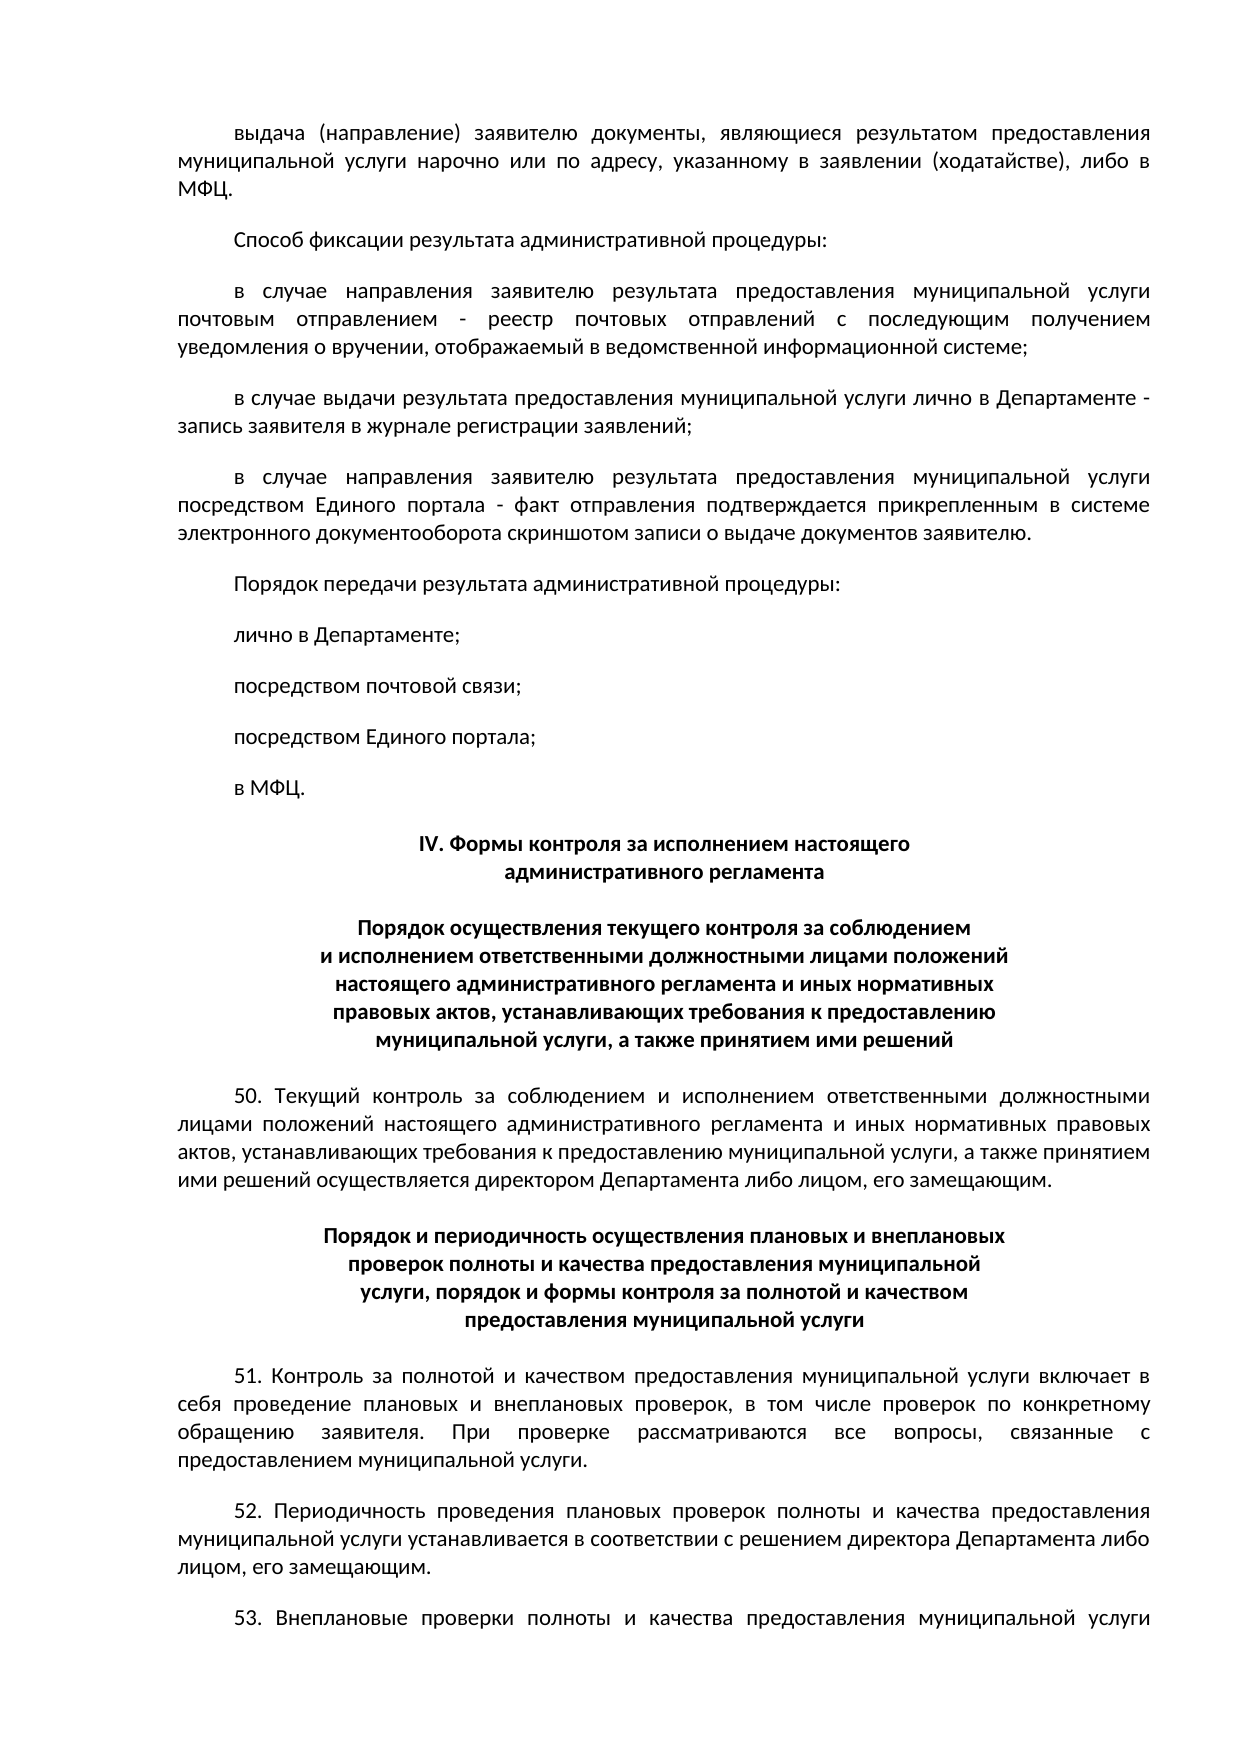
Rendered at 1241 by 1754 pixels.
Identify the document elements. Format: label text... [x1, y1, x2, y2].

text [177, 1603, 1152, 1631]
title проверок полноты и качества предоставления муниципальной [177, 1249, 1152, 1277]
title Порядок и периодичность осуществления плановых и внеплановых [177, 1221, 1152, 1249]
title настоящего административного регламента и иных нормативных [177, 969, 1152, 997]
title правовых актов, устанавливающих требования к предоставлению [177, 997, 1152, 1025]
text в случае направления заявителю результата предоставления муниципальной услуги почтовым отправлением - реестр почтовых отправлений с последующим получением уведомления о вручении, отображаемый в ведомственной информационной системе; [177, 276, 1152, 360]
text выдача (направление) заявителю документы, являющиеся результатом предоставления муниципальной услуги нарочно или по адресу, указанному в заявлении (ходатайстве), либо в МФЦ. [177, 118, 1152, 202]
text 51. Контроль за полнотой и качеством предоставления муниципальной услуги включает в себя проведение плановых и внеплановых проверок, в том числе проверок по конкретному обращению заявителя. При проверке рассматриваются все вопросы, связанные с предоставлением муниципальной услуги. [177, 1361, 1152, 1473]
text посредством Единого портала; [177, 722, 1152, 750]
text лично в Департаменте; [177, 620, 1152, 648]
text в случае выдачи результата предоставления муниципальной услуги лично в Департаменте - запись заявителя в журнале регистрации заявлений; [177, 383, 1152, 439]
text Способ фиксации результата административной процедуры: [177, 225, 1152, 253]
text посредством почтовой связи; [177, 671, 1152, 699]
text в случае направления заявителю результата предоставления муниципальной услуги посредством Единого портала - факт отправления подтверждается прикрепленным в системе электронного документооборота скриншотом записи о выдаче документов заявителю. [177, 462, 1152, 546]
title IV. Формы контроля за исполнением настоящего [177, 829, 1152, 857]
title услуги, порядок и формы контроля за полнотой и качеством [177, 1277, 1152, 1305]
title муниципальной услуги, а также принятием ими решений [177, 1025, 1152, 1053]
text 50. Текущий контроль за соблюдением и исполнением ответственными должностными лицами положений настоящего административного регламента и иных нормативных правовых актов, устанавливающих требования к предоставлению муниципальной услуги, а также принятием ими решений осуществляется директором Департамента либо лицом, его замещающим. [177, 1081, 1152, 1193]
title административного регламента [177, 857, 1152, 885]
text 52. Периодичность проведения плановых проверок полноты и качества предоставления муниципальной услуги устанавливается в соответствии с решением директора Департамента либо лицом, его замещающим. [177, 1496, 1152, 1580]
title и исполнением ответственными должностными лицами положений [177, 941, 1152, 969]
text в МФЦ. [177, 773, 1152, 801]
title Порядок осуществления текущего контроля за соблюдением [177, 913, 1152, 941]
text Порядок передачи результата административной процедуры: [177, 569, 1152, 597]
title предоставления муниципальной услуги [177, 1305, 1152, 1333]
